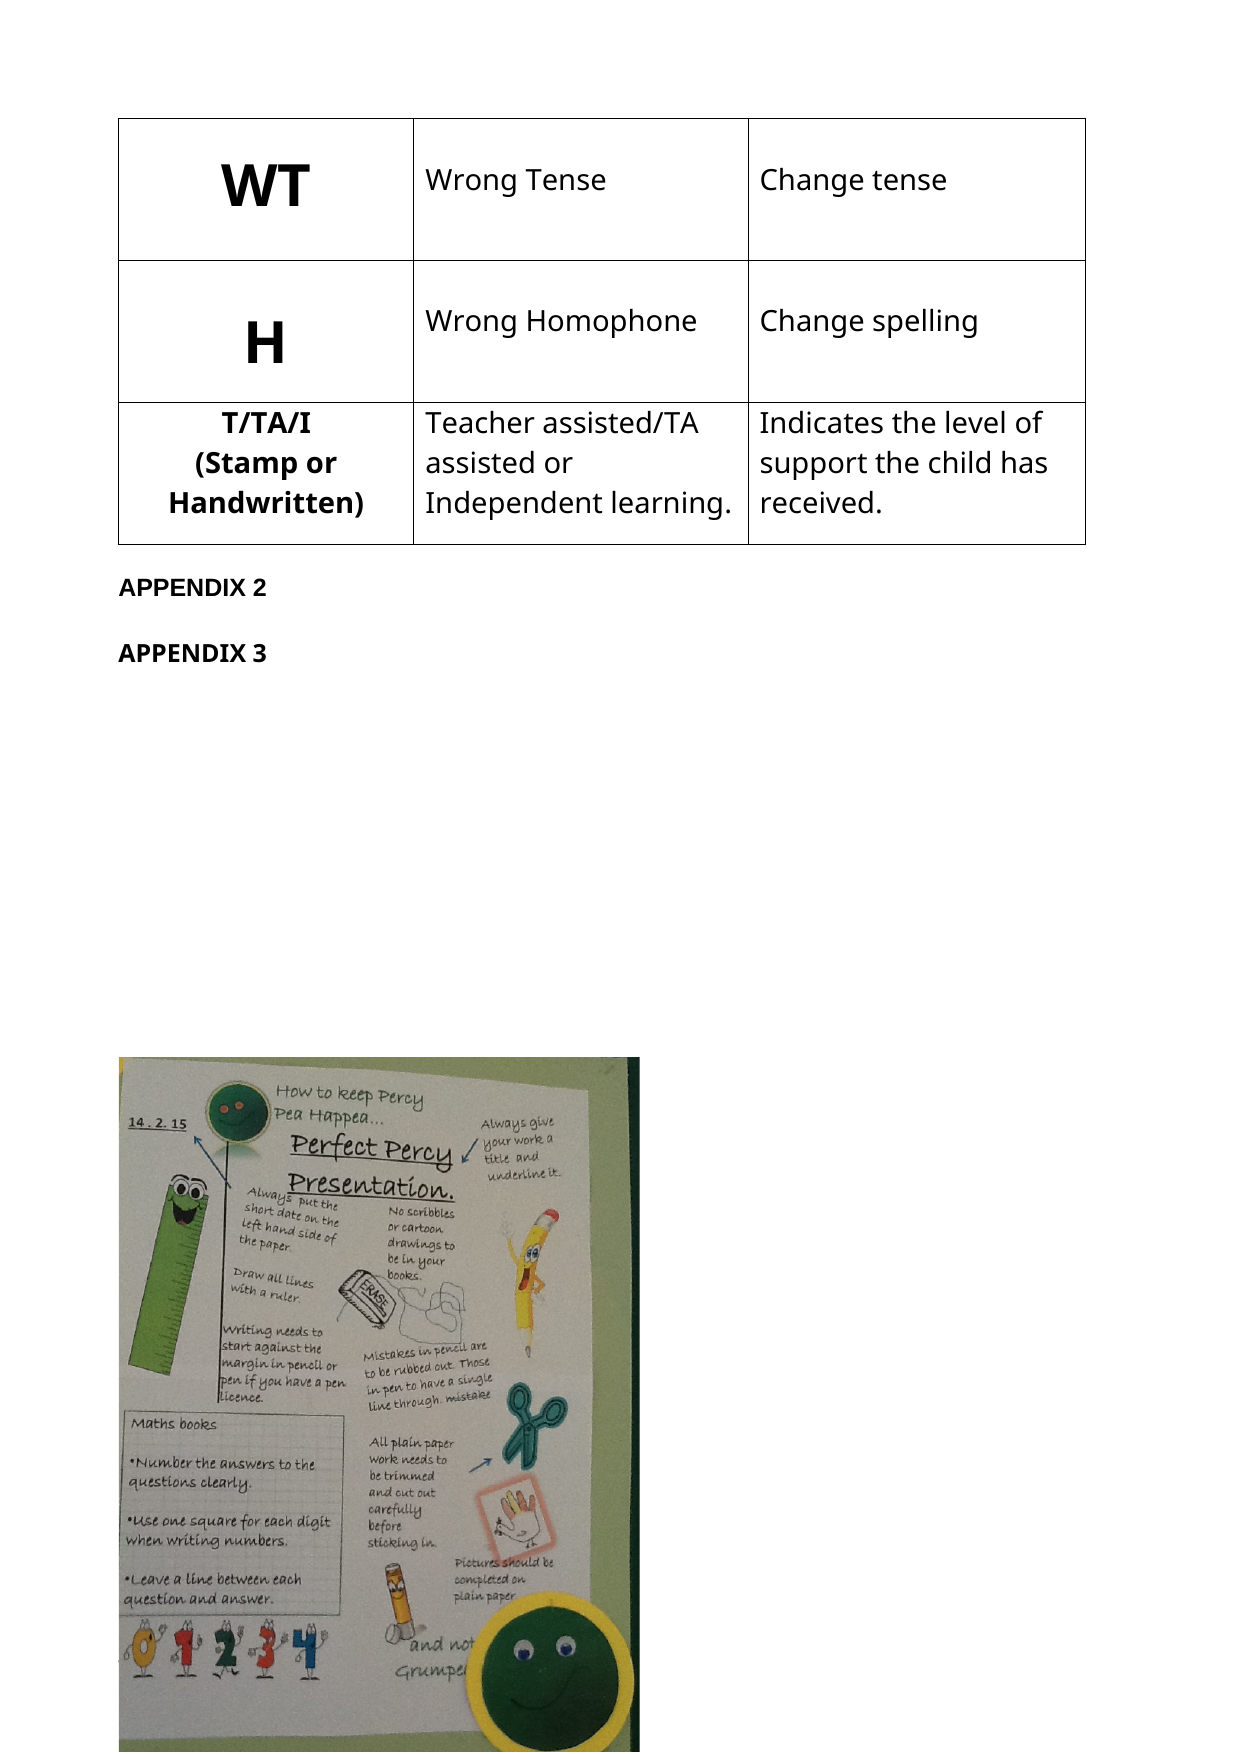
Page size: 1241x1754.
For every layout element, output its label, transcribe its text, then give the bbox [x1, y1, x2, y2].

table_cell H [119, 261, 413, 402]
text APPENDIX 3 [118, 636, 1122, 670]
picture [118, 1057, 640, 1751]
table_cell Change tense [749, 119, 1085, 260]
table_cell WT [119, 119, 413, 260]
table_cell Wrong Tense [414, 119, 748, 260]
table_cell T/TA/I (Stamp or Handwritten) [119, 403, 413, 543]
table_cell Change spelling [749, 261, 1085, 402]
table_cell Wrong Homophone [414, 261, 748, 402]
table_cell Teacher assisted/TA assisted or Independent learning. [414, 403, 748, 543]
table_cell Indicates the level of support the child has received. [749, 403, 1085, 543]
text APPENDIX 2 [118, 573, 1122, 602]
